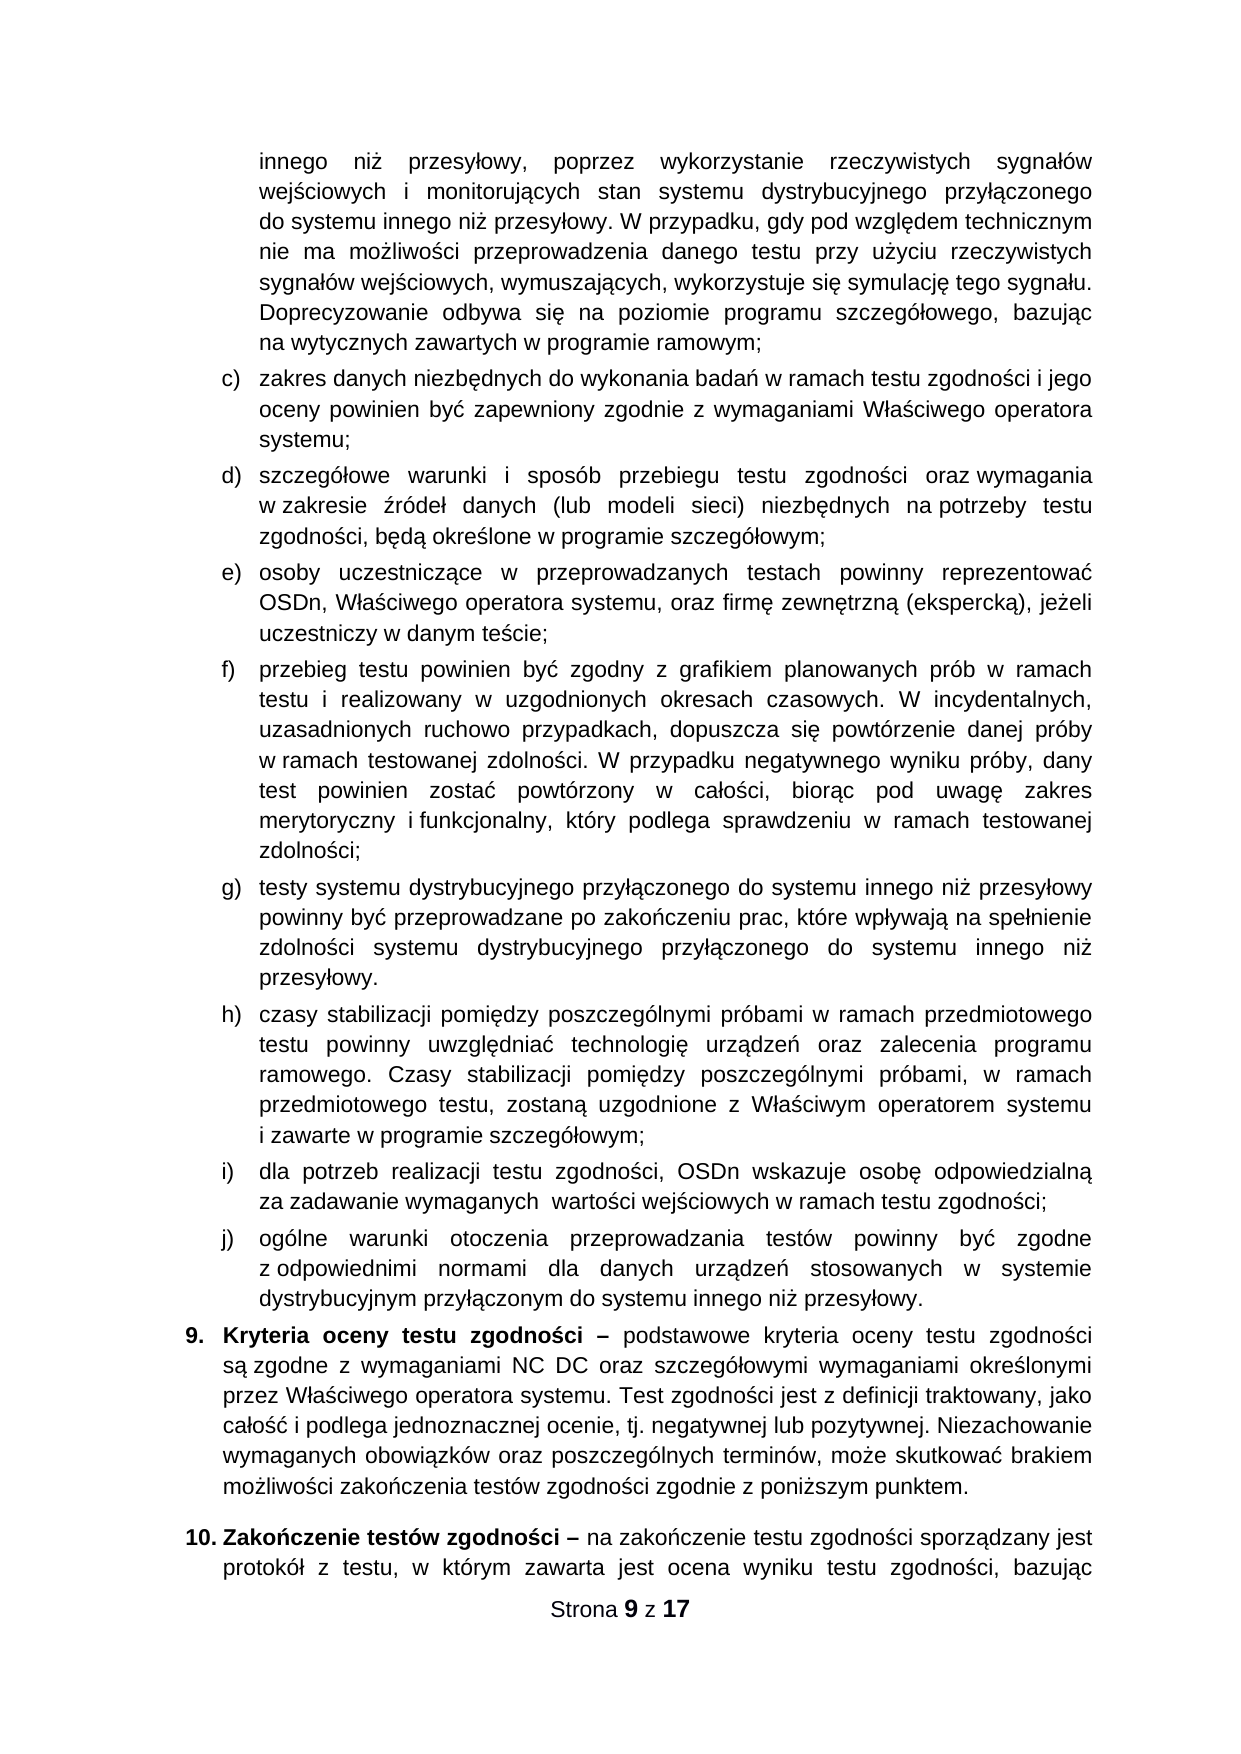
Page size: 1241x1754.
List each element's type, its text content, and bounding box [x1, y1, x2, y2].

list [185, 1524, 1093, 1580]
list ogólne warunki otoczenia przeprowadzania testów powinny być zgodne z odpowiednimi normami dla danych urządzeń stosowanych w systemie dystrybucyjnym przyłączonym do systemu innego niż przesyłowy. [221, 1225, 1093, 1311]
list przebieg testu powinien być zgodny z grafikiem planowanych prób w ramach testu i realizowany w uzgodnionych okresach czasowych. W incydentalnych, uzasadnionych ruchowo przypadkach, dopuszcza się powtórzenie danej próby w ramach testowanej zdolności. W przypadku negatywnego wyniku próby, dany test powinien zostać powtórzony w całości, biorąc pod uwagę zakres merytoryczny i funkcjonalny, który podlega sprawdzeniu w ramach testowanej zdolności; [221, 656, 1093, 863]
list szczegółowe warunki i sposób przebiegu testu zgodności oraz wymagania w zakresie źródeł danych (lub modeli sieci) niezbędnych na potrzeby testu zgodności, będą określone w programie szczegółowym; [221, 462, 1093, 549]
list osoby uczestniczące w przeprowadzanych testach powinny reprezentować OSDn, Właściwego operatora systemu, oraz firmę zewnętrzną (ekspercką), jeżeli uczestniczy w danym teście; [221, 559, 1093, 646]
list Kryteria oceny testu zgodności – podstawowe kryteria oceny testu zgodności są zgodne z wymaganiami NC DC oraz szczegółowymi wymaganiami określonymi przez Właściwego operatora systemu. Test zgodności jest z definicji traktowany, jako całość i podlega jednoznacznej ocenie, tj. negatywnej lub pozytywnej. Niezachowanie wymaganych obowiązków oraz poszczególnych terminów, może skutkować brakiem możliwości zakończenia testów zgodności zgodnie z poniższym punktem. [185, 1322, 1093, 1499]
list czasy stabilizacji pomiędzy poszczególnymi próbami w ramach przedmiotowego testu powinny uwzględniać technologię urządzeń oraz zalecenia programu ramowego. Czasy stabilizacji pomiędzy poszczególnymi próbami, w ramach przedmiotowego testu, zostaną uzgodnione z Właściwym operatorem systemu i zawarte w programie szczegółowym; [221, 1001, 1093, 1148]
list zakres danych niezbędnych do wykonania badań w ramach testu zgodności i jego oceny powinien być zapewniony zgodnie z wymaganiami Właściwego operatora systemu; [221, 365, 1093, 452]
list testy systemu dystrybucyjnego przyłączonego do systemu innego niż przesyłowy powinny być przeprowadzane po zakończeniu prac, które wpływają na spełnienie zdolności systemu dystrybucyjnego przyłączonego do systemu innego niż przesyłowy. [221, 874, 1093, 991]
list dla potrzeb realizacji testu zgodności, OSDn wskazuje osobę odpowiedzialną za zadawanie wymaganych wartości wejściowych w ramach testu zgodności; [221, 1158, 1093, 1214]
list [221, 148, 1093, 355]
